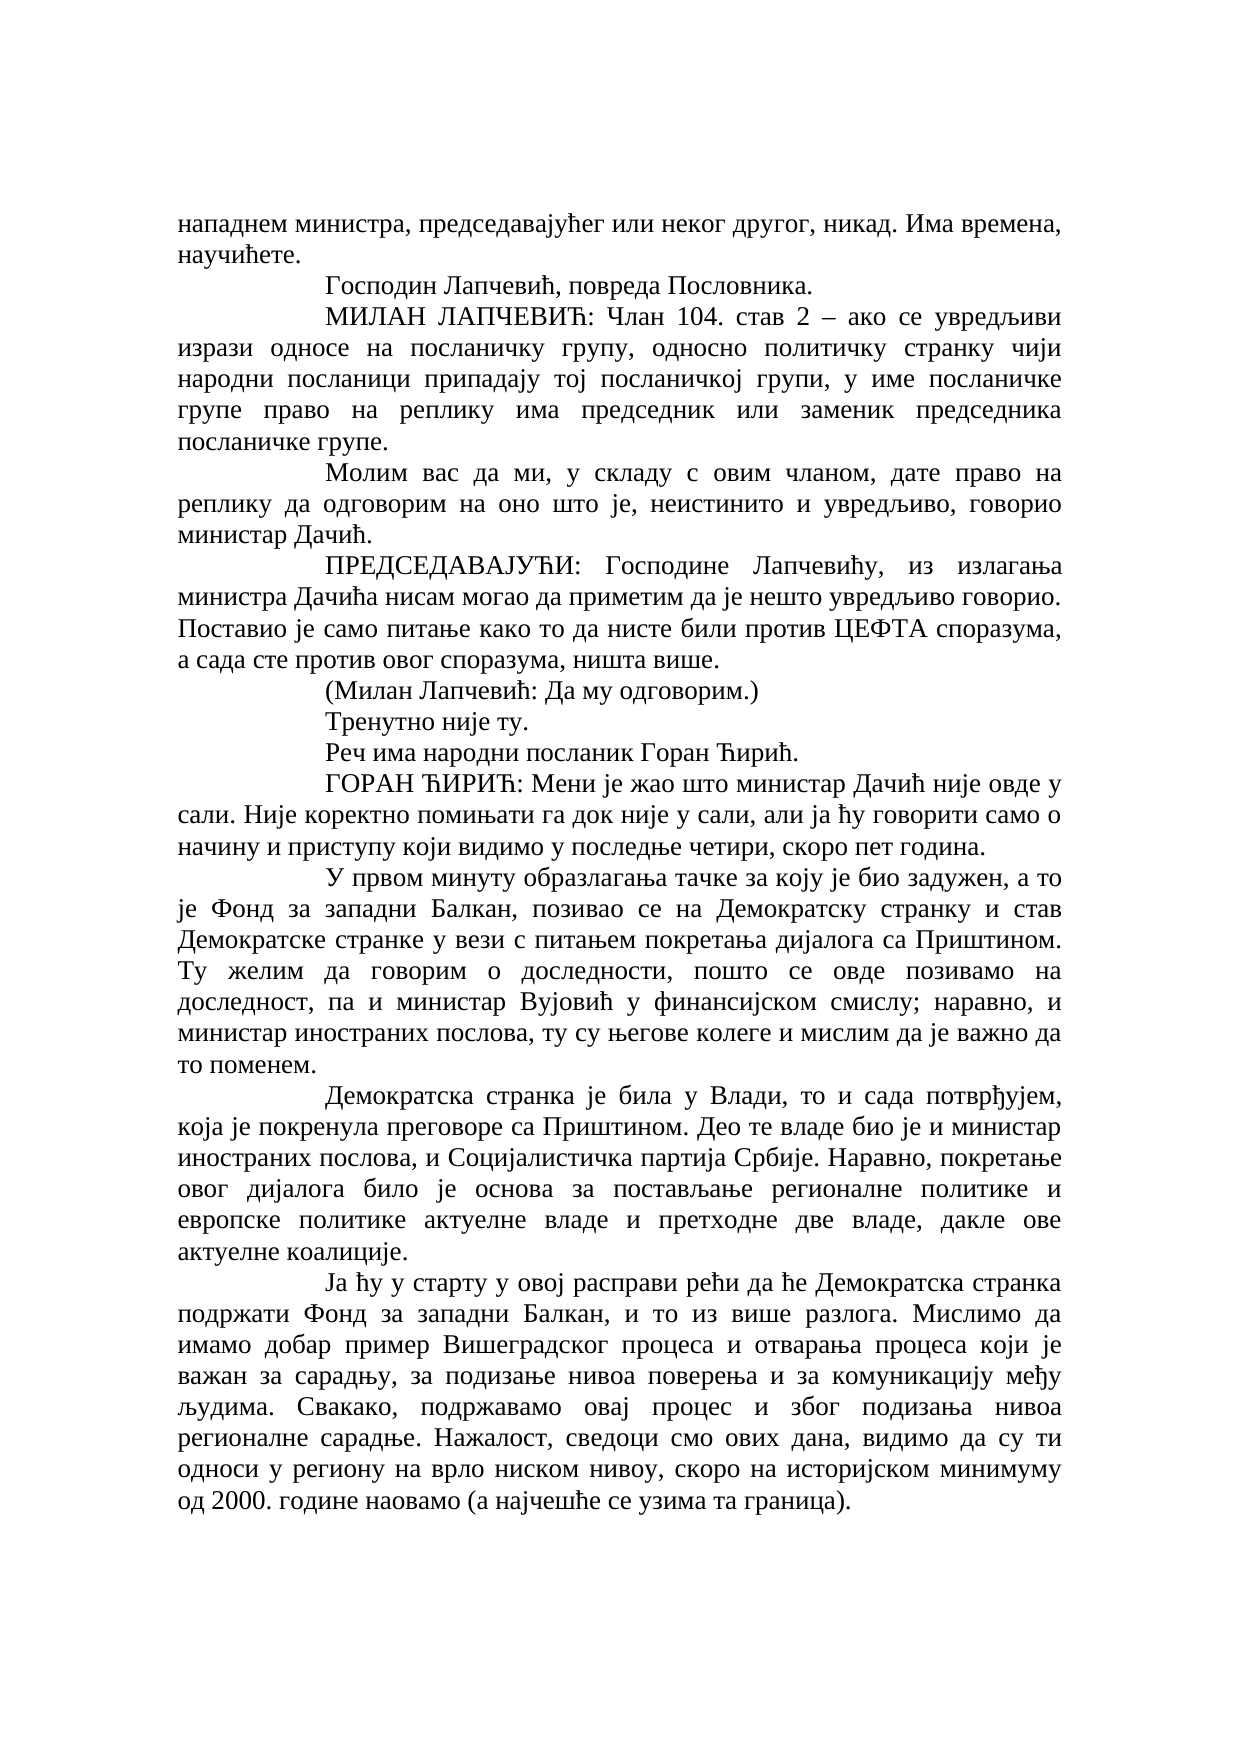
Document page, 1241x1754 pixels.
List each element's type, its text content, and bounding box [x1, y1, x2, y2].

text Молим вас да ми, у складу с овим чланом, дате право на реплику да одговорим на оно што је, неистинито и увредљиво, говорио министар Дачић. [177, 456, 1063, 549]
text ГОРАН ЋИРИЋ: Мени је жао што министар Дачић није овде у сали. Није коректно помињати га док није у сали, али ја ћу говорити само о начину и приступу који видимо у последње четири, скоро пет година. [177, 767, 1063, 861]
text (Милан Лапчевић: Да му одговорим.) [177, 674, 1063, 705]
text ПРЕДСЕДАВАЈУЋИ: Господине Лапчевићу, из излагања министра Дачића нисам могао да приметим да је нешто увредљиво говорио. Поставио је само питање како то да нисте били против ЦЕФТА споразума, а сада сте против овог споразума, ништа више. [177, 549, 1063, 674]
text МИЛАН ЛАПЧЕВИЋ: Члан 104. став 2 – ако се увредљиви изрази односе на посланичку групу, односно политичку странку чији народни посланици припадају тој посланичкој групи, у име посланичке групе право на реплику има председник или заменик председника посланичке групе. [177, 300, 1063, 456]
text Тренутно није ту. [177, 705, 1063, 736]
text Ја ћу у старту у овој расправи рећи да ће Демократска странка подржати Фонд за западни Балкан, и то из више разлога. Мислимо да имамо добар пример Вишеградског процеса и отварања процеса који је важан за сарадњу, за подизање нивоа поверења и за комуникацију међу људима. Свакако, подржавамо овај процес и због подизања нивоа регионалне сарадње. Нажалост, сведоци смо ових дана, видимо да су ти односи у региону на врло ниском нивоу, скоро на историјском минимуму од 2000. године наовамо (а најчешће се узима та граница). [177, 1266, 1063, 1515]
text Демократска странка је била у Влади, то и сада потврђујем, која је покренула преговоре са Приштином. Део те владе био је и министар иностраних послова, и Социјалистичка партија Србије. Наравно, покретање овог дијалога било је основа за постављање регионалне политике и европске политике актуелне владе и претходне две владе, дакле ове актуелне коалиције. [177, 1079, 1063, 1266]
text Реч има народни посланик Горан Ћирић. [177, 736, 1063, 767]
text Господин Лапчевић, повреда Пословника. [177, 269, 1063, 300]
text У првом минуту образлагања тачке за коју је био задужен, а то је Фонд за западни Балкан, позивао се на Демократску странку и став Демократске странке у вези с питањем покретања дијалога са Приштином. Ту желим да говорим о доследности, пошто се овде позивамо на доследност, па и министар Вујовић у финансијском смислу; наравно, и министар иностраних послова, ту су његове колеге и мислим да је важно да то поменем. [177, 861, 1063, 1079]
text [177, 207, 1063, 269]
